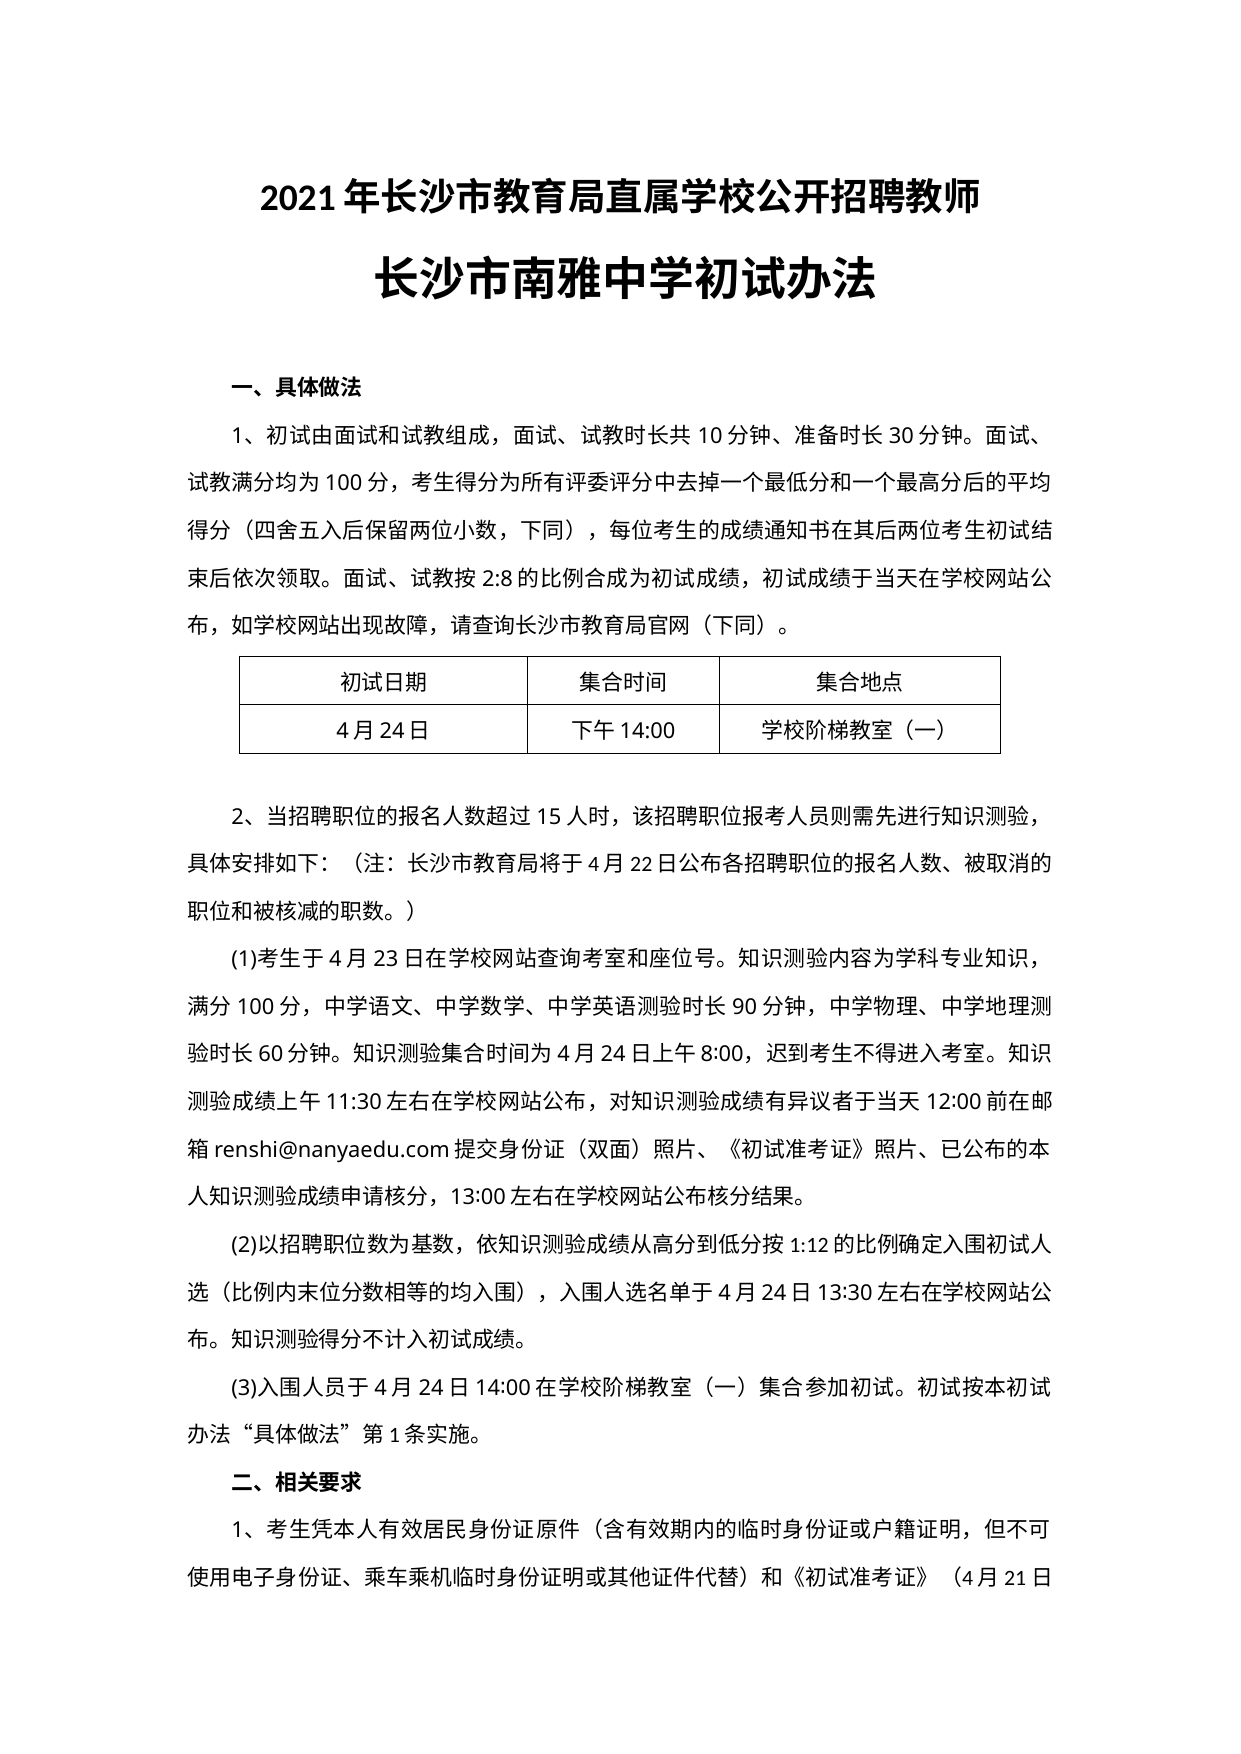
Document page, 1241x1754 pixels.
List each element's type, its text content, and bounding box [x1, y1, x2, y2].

table_cell 4月24日 [240, 705, 527, 753]
text 二、相关要求 [187, 1465, 1053, 1496]
text 2、当招聘职位的报名人数超过15人时，该招聘职位报考人员则需先进行知识测验，具体安排如下：（注：长沙市教育局将于4月22日公布各招聘职位的报名人数、被取消的职位和被核减的职数。） [187, 799, 1053, 925]
text 1、初试由面试和试教组成，面试、试教时长共10分钟、准备时长30分钟。面试、试教满分均为100分，考生得分为所有评委评分中去掉一个最低分和一个最高分后的平均得分（四舍五入后保留两位小数，下同），每位考生的成绩通知书在其后两位考生初试结束后依次领取。面试、试教按2:8的比例合成为初试成绩，初试成绩于当天在学校网站公布，如学校网站出现故障，请查询长沙市教育局官网（下同）。 [187, 418, 1053, 640]
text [187, 1512, 1053, 1591]
text 一、具体做法 [187, 370, 1053, 402]
text 2021年长沙市教育局直属学校公开招聘教师 [187, 162, 1053, 227]
text (3)入围人员于4月24日14∶00在学校阶梯教室（一）集合参加初试。初试按本初试办法“具体做法”第1条实施。 [187, 1369, 1053, 1449]
table_cell 学校阶梯教室（一） [720, 705, 1000, 753]
text (2)以招聘职位数为基数，依知识测验成绩从高分到低分按1:12的比例确定入围初试人选（比例内末位分数相等的均入围），入围人选名单于4月24日13∶30左右在学校网站公布。知识测验得分不计入初试成绩。 [187, 1227, 1053, 1354]
text 长沙市南雅中学初试办法 [187, 227, 1053, 324]
table_header 初试日期 [240, 657, 527, 704]
text (1)考生于4月23日在学校网站查询考室和座位号。知识测验内容为学科专业知识，满分100分，中学语文、中学数学、中学英语测验时长90分钟，中学物理、中学地理测验时长60分钟。知识测验集合时间为 4月24日上午8∶00，迟到考生不得进入考室。知识测验成绩上午11:30左右在学校网站公布，对知识测验成绩有异议者于当天12∶00前在邮箱renshi@nanyaedu.com提交身份证（双面）照片、《初试准考证》照片、已公布的本人知识测验成绩申请核分，13∶00左右在学校网站公布核分结果。 [187, 941, 1053, 1211]
table_header 集合时间 [528, 657, 719, 704]
table_cell 下午14:00 [528, 705, 719, 753]
table_header 集合地点 [720, 657, 1000, 704]
